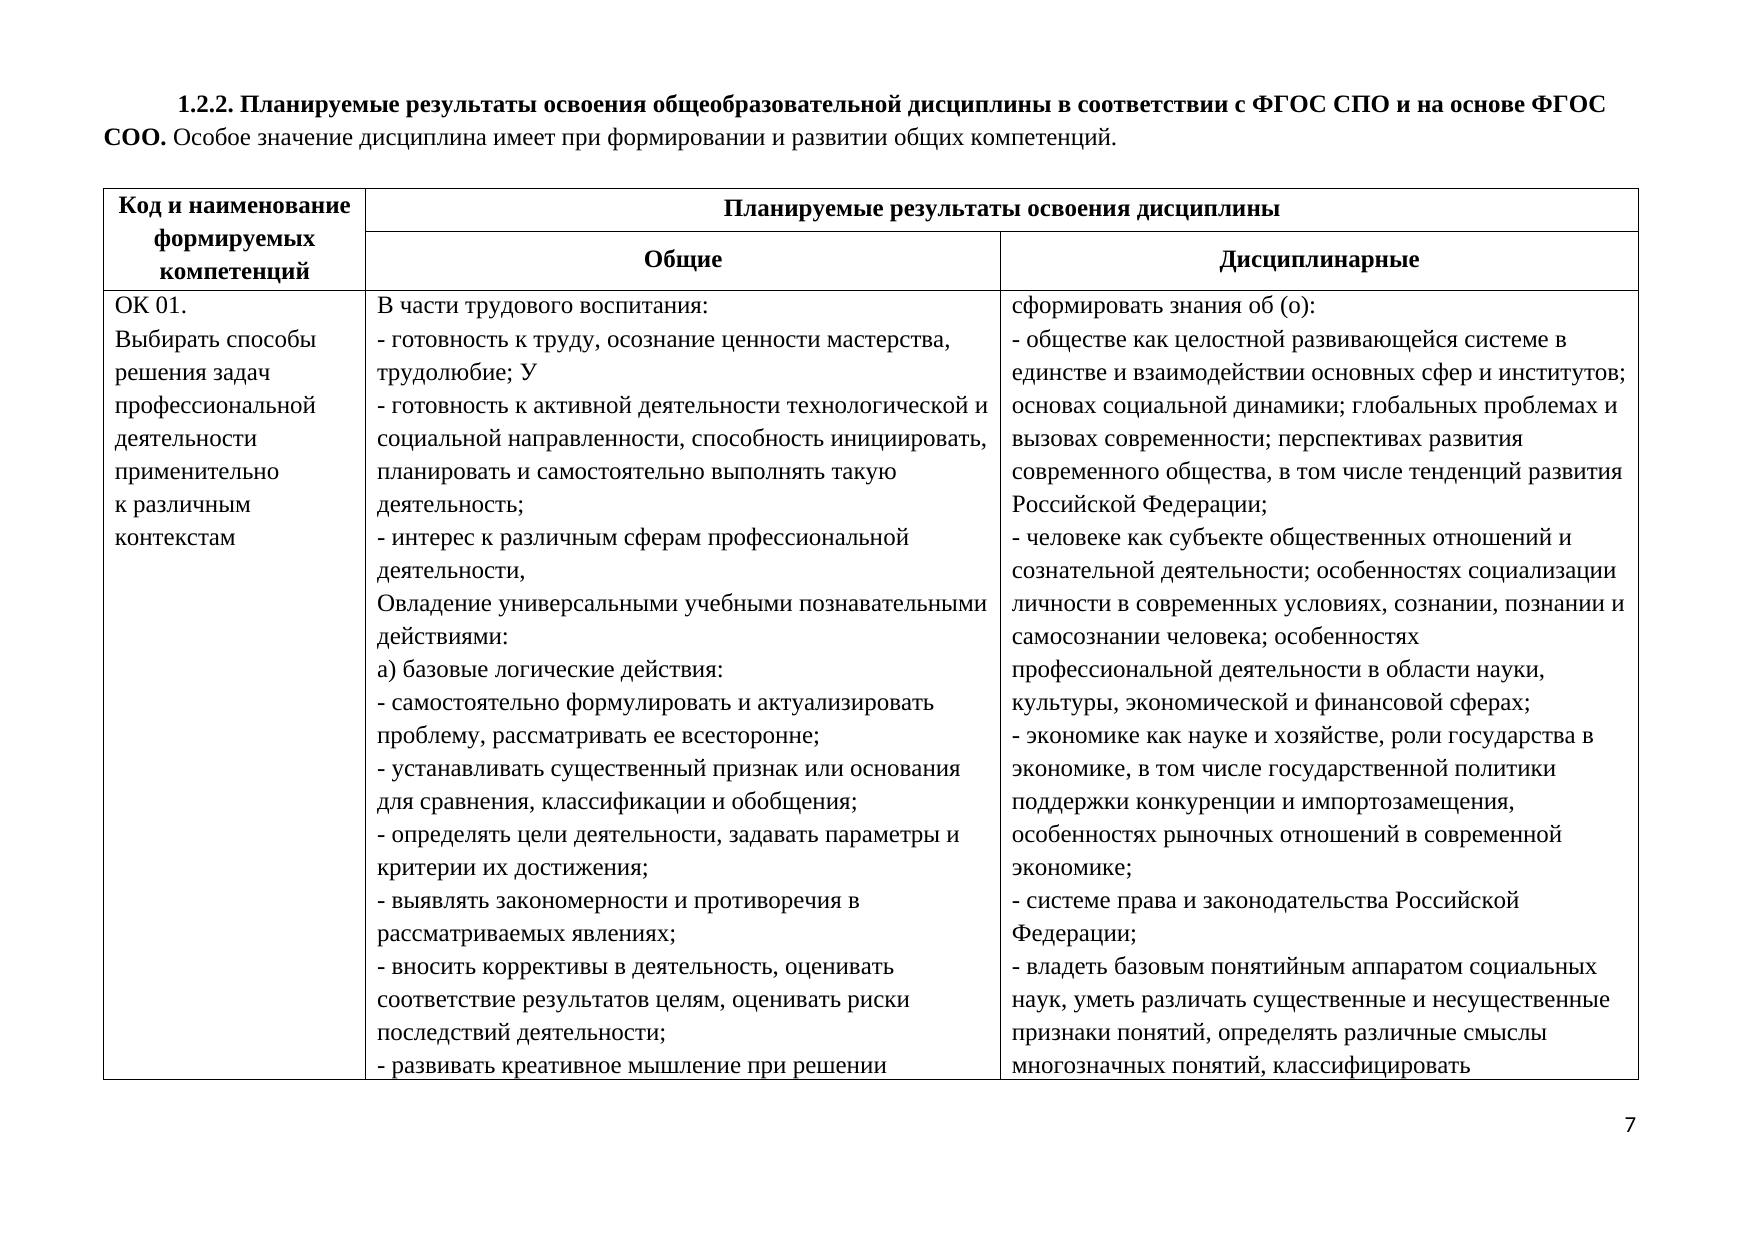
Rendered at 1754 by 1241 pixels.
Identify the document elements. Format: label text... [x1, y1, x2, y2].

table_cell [366, 291, 1000, 1079]
text 1.2.2. Планируемые результаты освоения общеобразовательной дисциплины в соответствии с ФГОС СПО и на основе ФГОС СОО. Особое значение дисциплина имеет при формировании и развитии общих компетенций. [103, 89, 1636, 150]
table_header Планируемые результаты освоения дисциплины [366, 189, 1638, 231]
table_header Код и наименование формируемых компетенций [104, 189, 365, 289]
table_cell Дисциплинарные [1001, 232, 1638, 289]
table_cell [104, 291, 365, 1079]
table_cell Общие [366, 232, 1000, 289]
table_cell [1001, 291, 1638, 1079]
